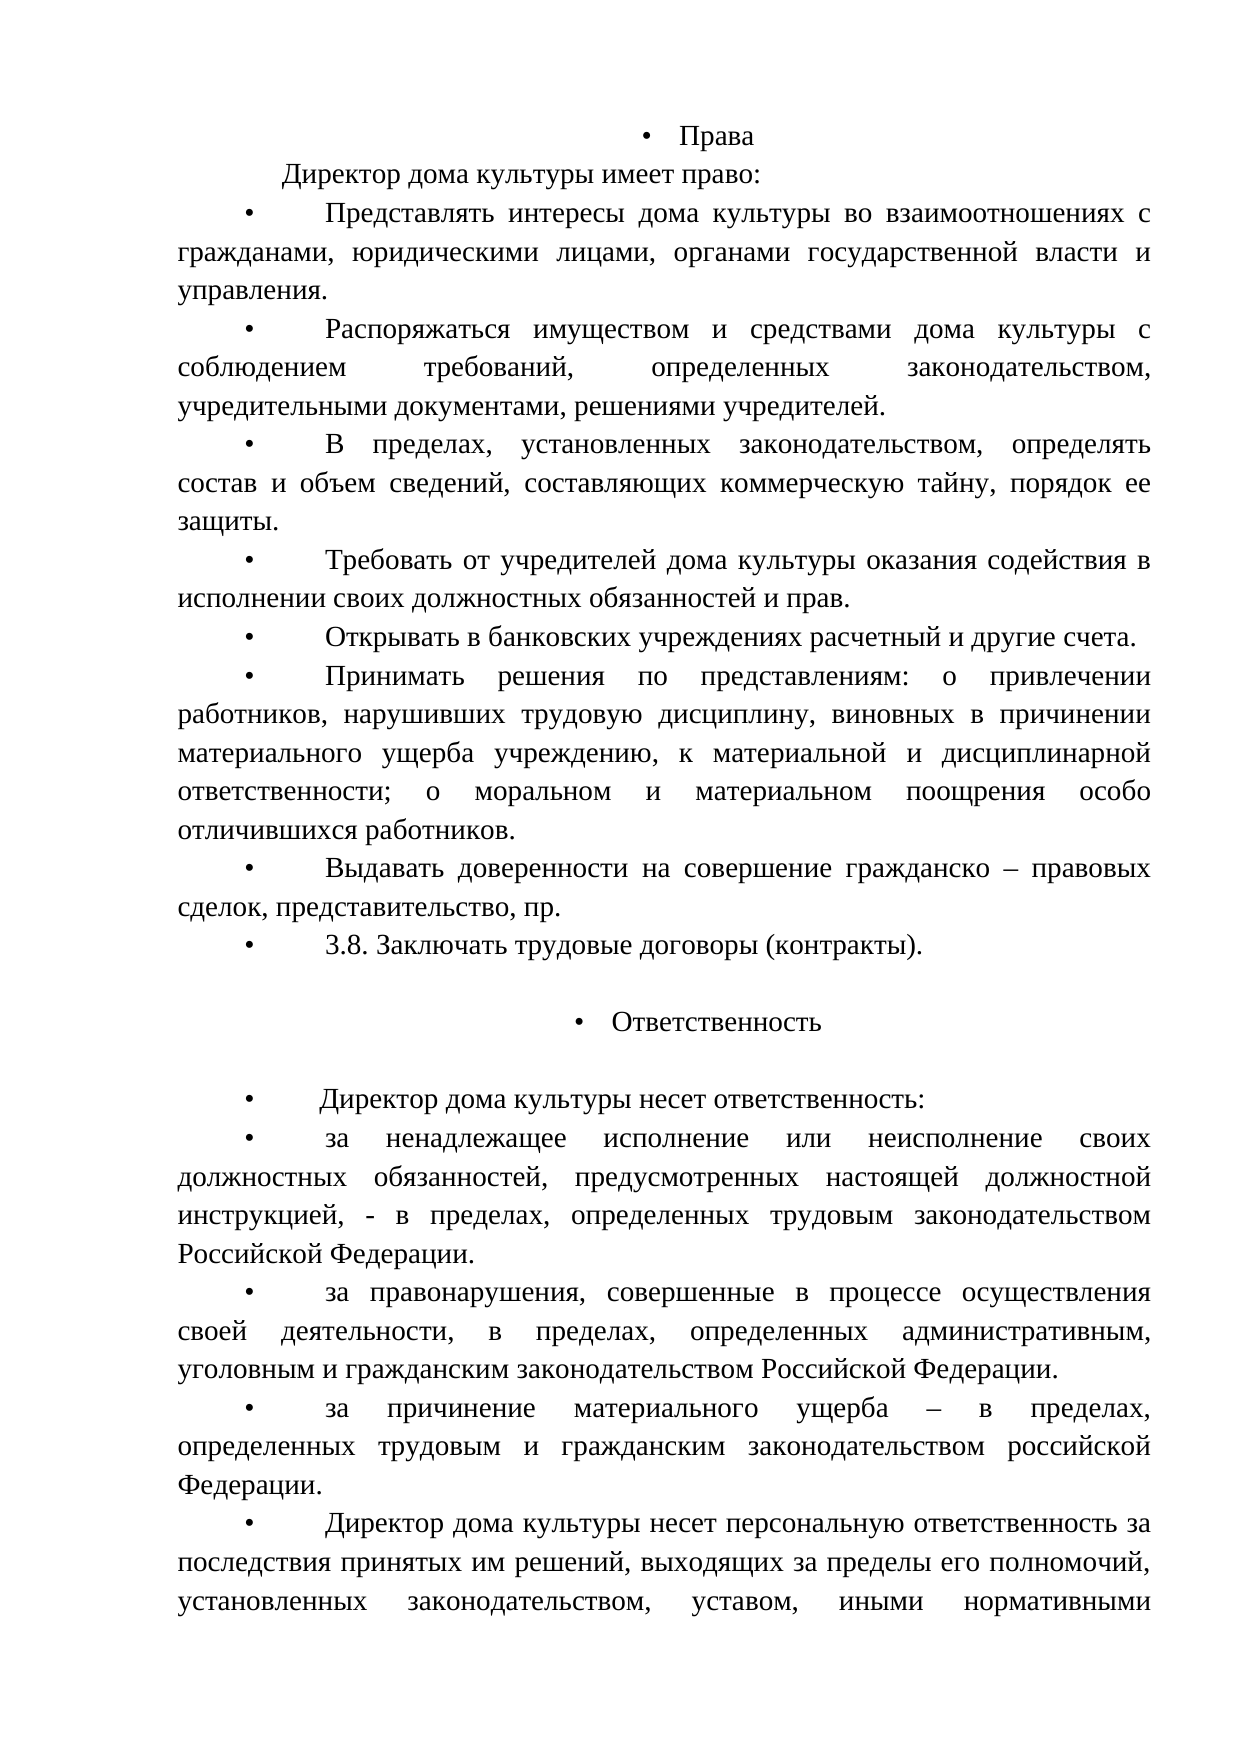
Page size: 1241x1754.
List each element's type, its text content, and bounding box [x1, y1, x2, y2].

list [177, 1506, 1152, 1616]
list Требовать от учредителей дома культуры оказания содействия в исполнении своих должностных обязанностей и прав. [177, 542, 1152, 614]
list Директор дома культуры несет ответственность: [244, 1082, 1152, 1115]
list за правонарушения, совершенные в процессе осуществления своей деятельности, в пределах, определенных административным, уголовным и гражданским законодательством Российской Федерации. [177, 1274, 1152, 1385]
list Выдавать доверенности на совершение гражданско – правовых сделок, представительство, пр. [177, 850, 1152, 922]
list В пределах, установленных законодательством, определять состав и объем сведений, составляющих коммерческую тайну, порядок ее защиты. [177, 426, 1152, 537]
list Распоряжаться имуществом и средствами дома культуры с соблюдением требований, определенных законодательством, учредительными документами, решениями учредителей. [177, 311, 1152, 421]
list за ненадлежащее исполнение или неисполнение своих должностных обязанностей, предусмотренных настоящей должностной инструкцией, - в пределах, определенных трудовым законодательством Российской Федерации. [177, 1120, 1152, 1269]
list Права [244, 118, 1152, 152]
text Директор дома культуры имеет право: [282, 157, 1152, 190]
list за причинение материального ущерба – в пределах, определенных трудовым и гражданским законодательством российской Федерации. [177, 1390, 1152, 1501]
list Принимать решения по представлениям: о привлечении работников, нарушивших трудовую дисциплину, виновных в причинении материального ущерба учреждению, к материальной и дисциплинарной ответственности; о моральном и материальном поощрения особо отличившихся работников. [177, 658, 1152, 845]
list 3.8. Заключать трудовые договоры (контракты). [177, 927, 1152, 961]
list Представлять интересы дома культуры во взаимоотношениях с гражданами, юридическими лицами, органами государственной власти и управления. [177, 195, 1152, 306]
list Ответственность [244, 1004, 1152, 1038]
list Открывать в банковских учреждениях расчетный и другие счета. [177, 619, 1152, 653]
